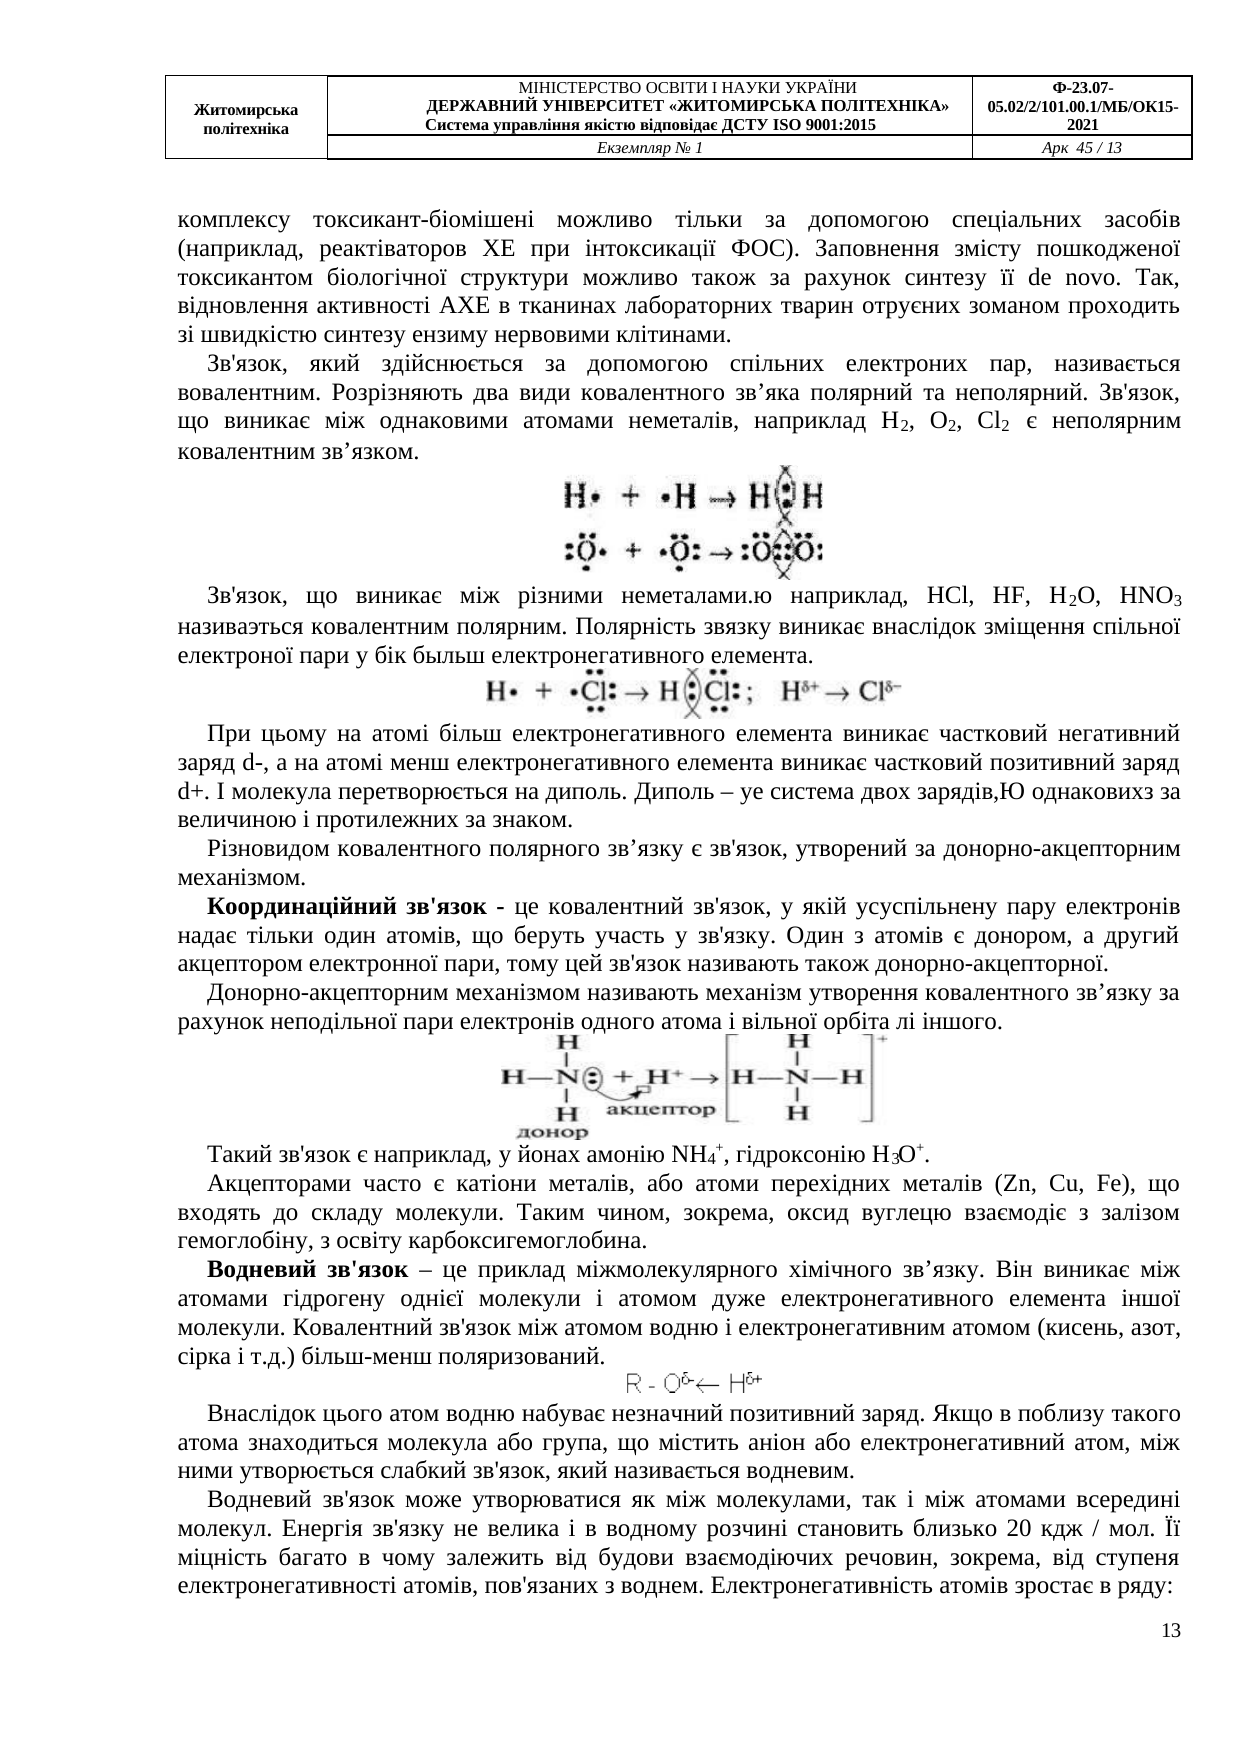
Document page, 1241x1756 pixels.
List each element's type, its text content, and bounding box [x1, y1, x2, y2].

picture [501, 1034, 888, 1140]
text Такий зв'язок є наприклад, у йонах амонію NH +, гідроксонію H O+. [207, 1139, 1205, 1168]
text Донорно-акцепторним механізмом називають механізм утворення ковалентного зв’язку за рахунок неподільної пари електронів одного атома і вільної орбіта лі іншого. [177, 977, 1181, 1035]
text Зв'язок, який здійснюється за допомогою спільних електроних пар, називається вовалентним. Розрізняють два види ковалентного зв’яка полярний та неполярний. Зв'язок, що виникає між однаковими атомами неметалів, наприклад Н2, О2, Cl2 є неполярним ковалентним зв’язком. [177, 348, 1182, 465]
text Водневий зв'язок – це приклад міжмолекулярного хімічного зв’язку. Він виникає між атомами гідрогену однієї молекули і атомом дуже електронегативного елемента іншої молекули. Ковалентний зв'язок між атомом водню і електронегативним атомом (кисень, азот, сірка і т.д.) більш-менш поляризований. [177, 1254, 1181, 1369]
text Координаційний зв'язок - це ковалентний зв'язок, у якій усуспільнену пару електронів надає тільки один атомів, що беруть участь у зв'язку. Один з атомів є донором, а другий акцептором електронної пари, тому цей зв'язок називають також донорно-акцепторної. [177, 891, 1181, 977]
text Зв'язок, що виникає між різними неметалами.ю наприклад, НCl, НF, Н2О, НNО3 називаэться ковалентним полярним. Полярність звязку виникає внаслідок зміщення спільної електроної пари у бік быльш електронегативного елемента. [177, 580, 1182, 669]
picture [627, 1372, 762, 1393]
picture [564, 465, 823, 580]
text Різновидом ковалентного полярного зв’язку є зв'язок, утворений за донорно-акцепторним механізмом. [177, 833, 1182, 891]
text Акцепторами часто є катіони металів, або атоми перехідних металів (Zn, Cu, Fe), що входять до складу молекули. Таким чином, зокрема, оксид вуглецю взаємодіє з залізом гемоглобіну, з освіту карбоксигемоглобина. [177, 1168, 1181, 1254]
picture [486, 668, 902, 719]
text комплексу токсикант-біомішені можливо тільки за допомогою спеціальних засобів (наприклад, реактіваторов ХЕ при інтоксикації ФОС). Заповнення змісту пошкодженої токсикантом біологічної структури можливо також за рахунок синтезу її de novo. Так, відновлення активності АХЕ в тканинах лабораторних тварин отруєних зоманом проходить зі швидкістю синтезу ензиму нервовими клітинами. [177, 204, 1181, 348]
text Внаслідок цього атом водню набуває незначний позитивний заряд. Якщо в поблизу такого атома знаходиться молекула або група, що містить аніон або електронегативний атом, між ними утворюється слабкий зв'язок, який називається водневим. [177, 1374, 1181, 1484]
text При цьому на атомі більш електронегативного елемента виникає частковий негативний заряд d-, а на атомі менш електронегативного елемента виникає частковий позитивний заряд d+. І молекула перетворюється на диполь. Диполь – уе система двох зарядів,Ю однаковихз за величиною і протилежних за знаком. [177, 718, 1182, 833]
text Водневий зв'язок може утворюватися як між молекулами, так і між атомами всередині молекул. Енергія зв'язку не велика і в водному розчині становить близько 20 кдж / мол. Її міцність багато в чому залежить від будови взаємодіючих речовин, зокрема, від ступеня електронегативності атомів, пов'язаних з воднем. Електронегативність атомів зростає в ряду: [177, 1484, 1181, 1599]
